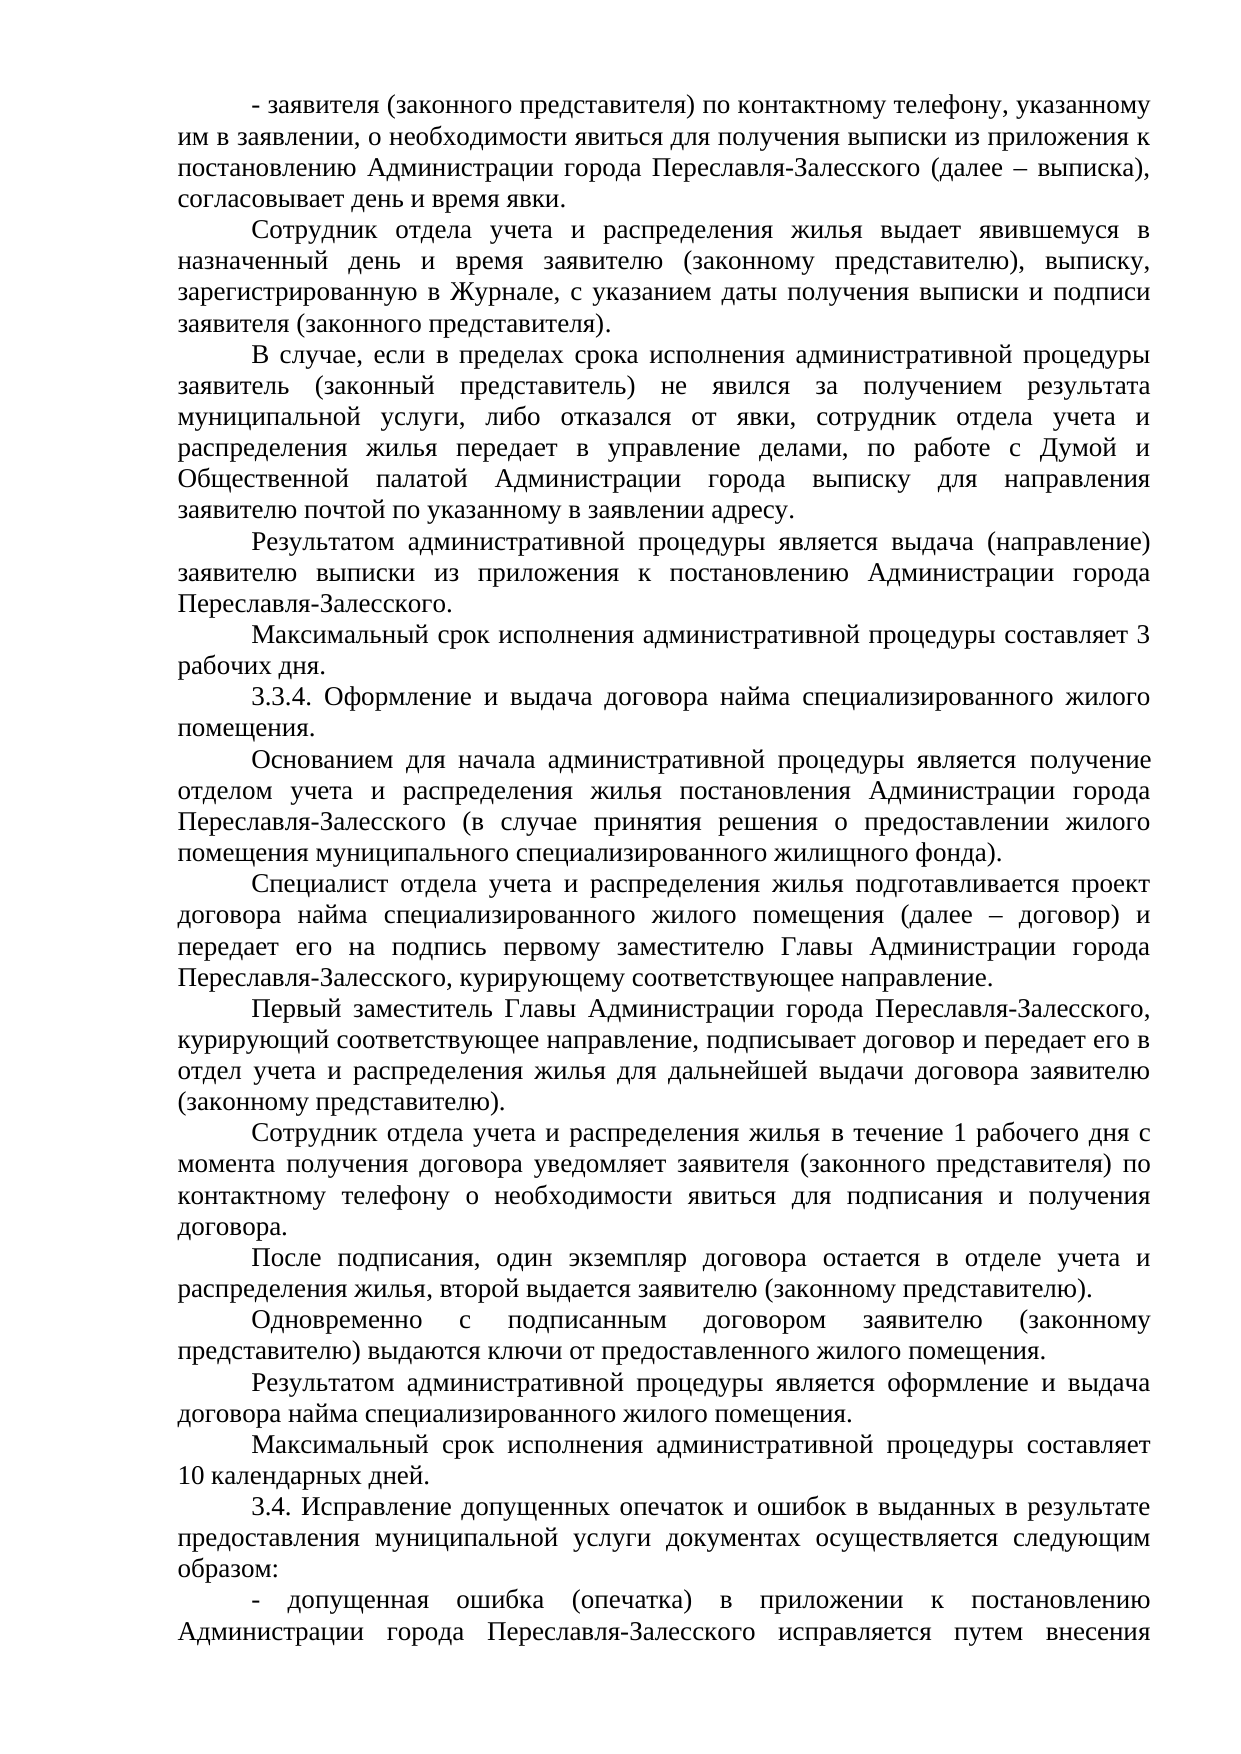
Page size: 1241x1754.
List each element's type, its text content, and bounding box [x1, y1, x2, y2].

text Основанием для начала административной процедуры является получение отделом учета и распределения жилья постановления Администрации города Переславля-Залесского (в случае принятия решения о предоставлении жилого помещения муниципального специализированного жилищного фонда). [177, 743, 1152, 867]
text 3.3.4. Оформление и выдача договора найма специализированного жилого помещения. [177, 680, 1152, 743]
text Сотрудник отдела учета и распределения жилья выдает явившемуся в назначенный день и время заявителю (законному представителю), выписку, зарегистрированную в Журнале, с указанием даты получения выписки и подписи заявителя (законного представителя). [177, 213, 1152, 338]
text После подписания, один экземпляр договора остается в отделе учета и распределения жилья, второй выдается заявителю (законному представителю). [177, 1241, 1152, 1303]
text Максимальный срок исполнения административной процедуры составляет 10 календарных дней. [177, 1428, 1152, 1490]
text Специалист отдела учета и распределения жилья подготавливается проект договора найма специализированного жилого помещения (далее – договор) и передает его на подпись первому заместителю Главы Администрации города Переславля-Залесского, курирующему соответствующее направление. [177, 867, 1152, 992]
text Сотрудник отдела учета и распределения жилья в течение 1 рабочего дня с момента получения договора уведомляет заявителя (законного представителя) по контактному телефону о необходимости явиться для подписания и получения договора. [177, 1116, 1152, 1241]
text Максимальный срок исполнения административной процедуры составляет 3 рабочих дня. [177, 618, 1152, 680]
text Первый заместитель Главы Администрации города Переславля-Залесского, курирующий соответствующее направление, подписывает договор и передает его в отдел учета и распределения жилья для дальнейшей выдачи договора заявителю (законному представителю). [177, 992, 1152, 1116]
text 3.4. Исправление допущенных опечаток и ошибок в выданных в результате предоставления муниципальной услуги документах осуществляется следующим образом: [177, 1490, 1152, 1584]
text Результатом административной процедуры является выдача (направление) заявителю выписки из приложения к постановлению Администрации города Переславля-Залесского. [177, 525, 1152, 618]
text Результатом административной процедуры является оформление и выдача договора найма специализированного жилого помещения. [177, 1366, 1152, 1428]
text - заявителя (законного представителя) по контактному телефону, указанному им в заявлении, о необходимости явиться для получения выписки из приложения к постановлению Администрации города Переславля-Залесского (далее – выписка), согласовывает день и время явки. [177, 89, 1152, 213]
text Одновременно с подписанным договором заявителю (законному представителю) выдаются ключи от предоставленного жилого помещения. [177, 1303, 1152, 1366]
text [177, 1584, 1152, 1646]
text В случае, если в пределах срока исполнения административной процедуры заявитель (законный представитель) не явился за получением результата муниципальной услуги, либо отказался от явки, сотрудник отдела учета и распределения жилья передает в управление делами, по работе с Думой и Общественной палатой Администрации города выписку для направления заявителю почтой по указанному в заявлении адресу. [177, 338, 1152, 525]
